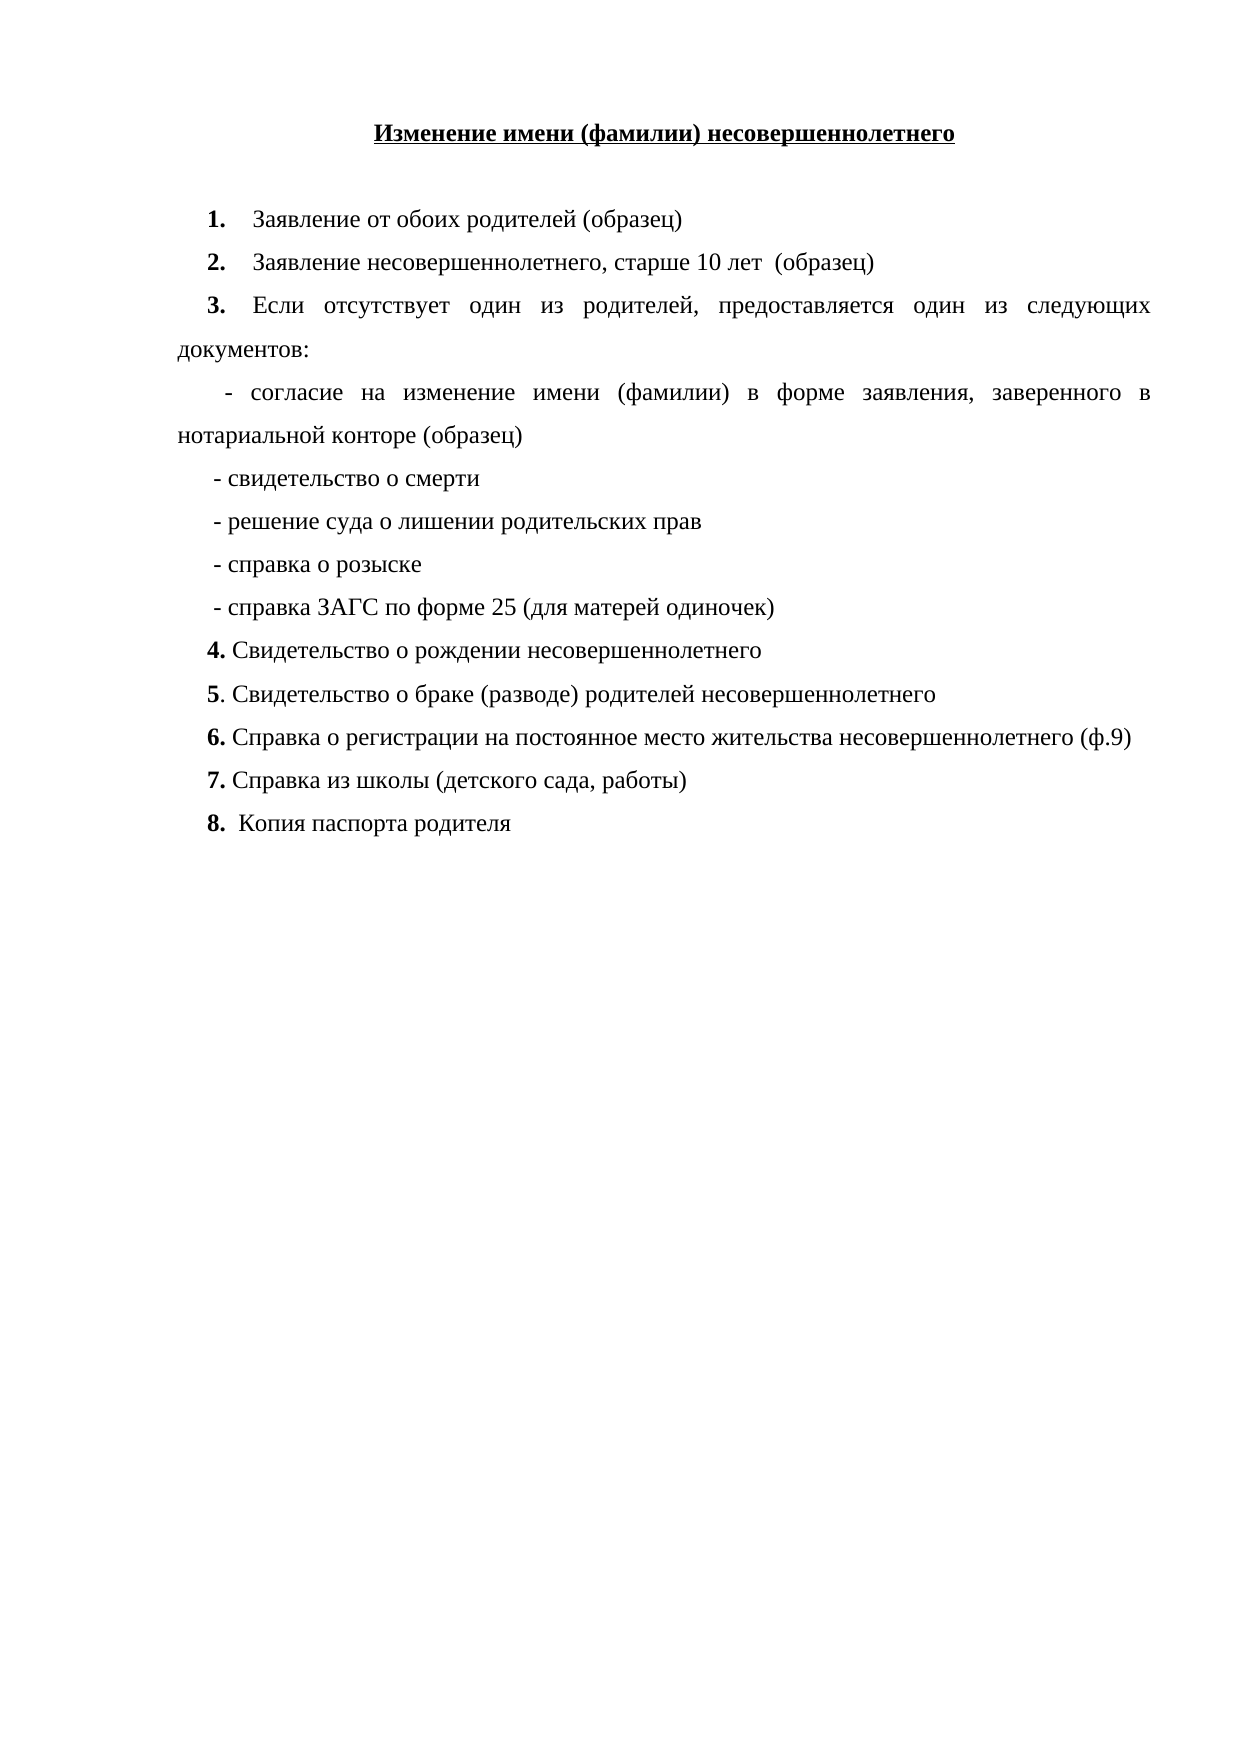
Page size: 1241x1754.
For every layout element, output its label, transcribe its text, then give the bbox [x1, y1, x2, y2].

text 5. Свидетельство о браке (разводе) родителей несовершеннолетнего [177, 679, 1152, 707]
list Заявление несовершеннолетнего, старше 10 лет (образец) [177, 247, 1152, 276]
list Заявление от обоих родителей (образец) [177, 204, 1152, 233]
text - свидетельство о смерти [177, 463, 1152, 492]
text Изменение имени (фамилии) несовершеннолетнего [177, 118, 1152, 147]
text - решение суда о лишении родительских прав [177, 506, 1152, 535]
text - согласие на изменение имени (фамилии) в форме заявления, заверенного в нотариальной конторе (образец) [177, 377, 1152, 449]
text 6. Справка о регистрации на постоянное место жительства несовершеннолетнего (ф.9) [177, 722, 1152, 751]
text 4. Свидетельство о рождении несовершеннолетнего [177, 636, 1152, 664]
text - справка о розыске [177, 549, 1152, 578]
text 7. Справка из школы (детского сада, работы) [177, 765, 1152, 794]
text - справка ЗАГС по форме 25 (для матерей одиночек) [177, 592, 1152, 621]
list Если отсутствует один из родителей, предоставляется один из следующих документов: [177, 291, 1152, 362]
text 8. Копия паспорта родителя [177, 808, 1152, 837]
